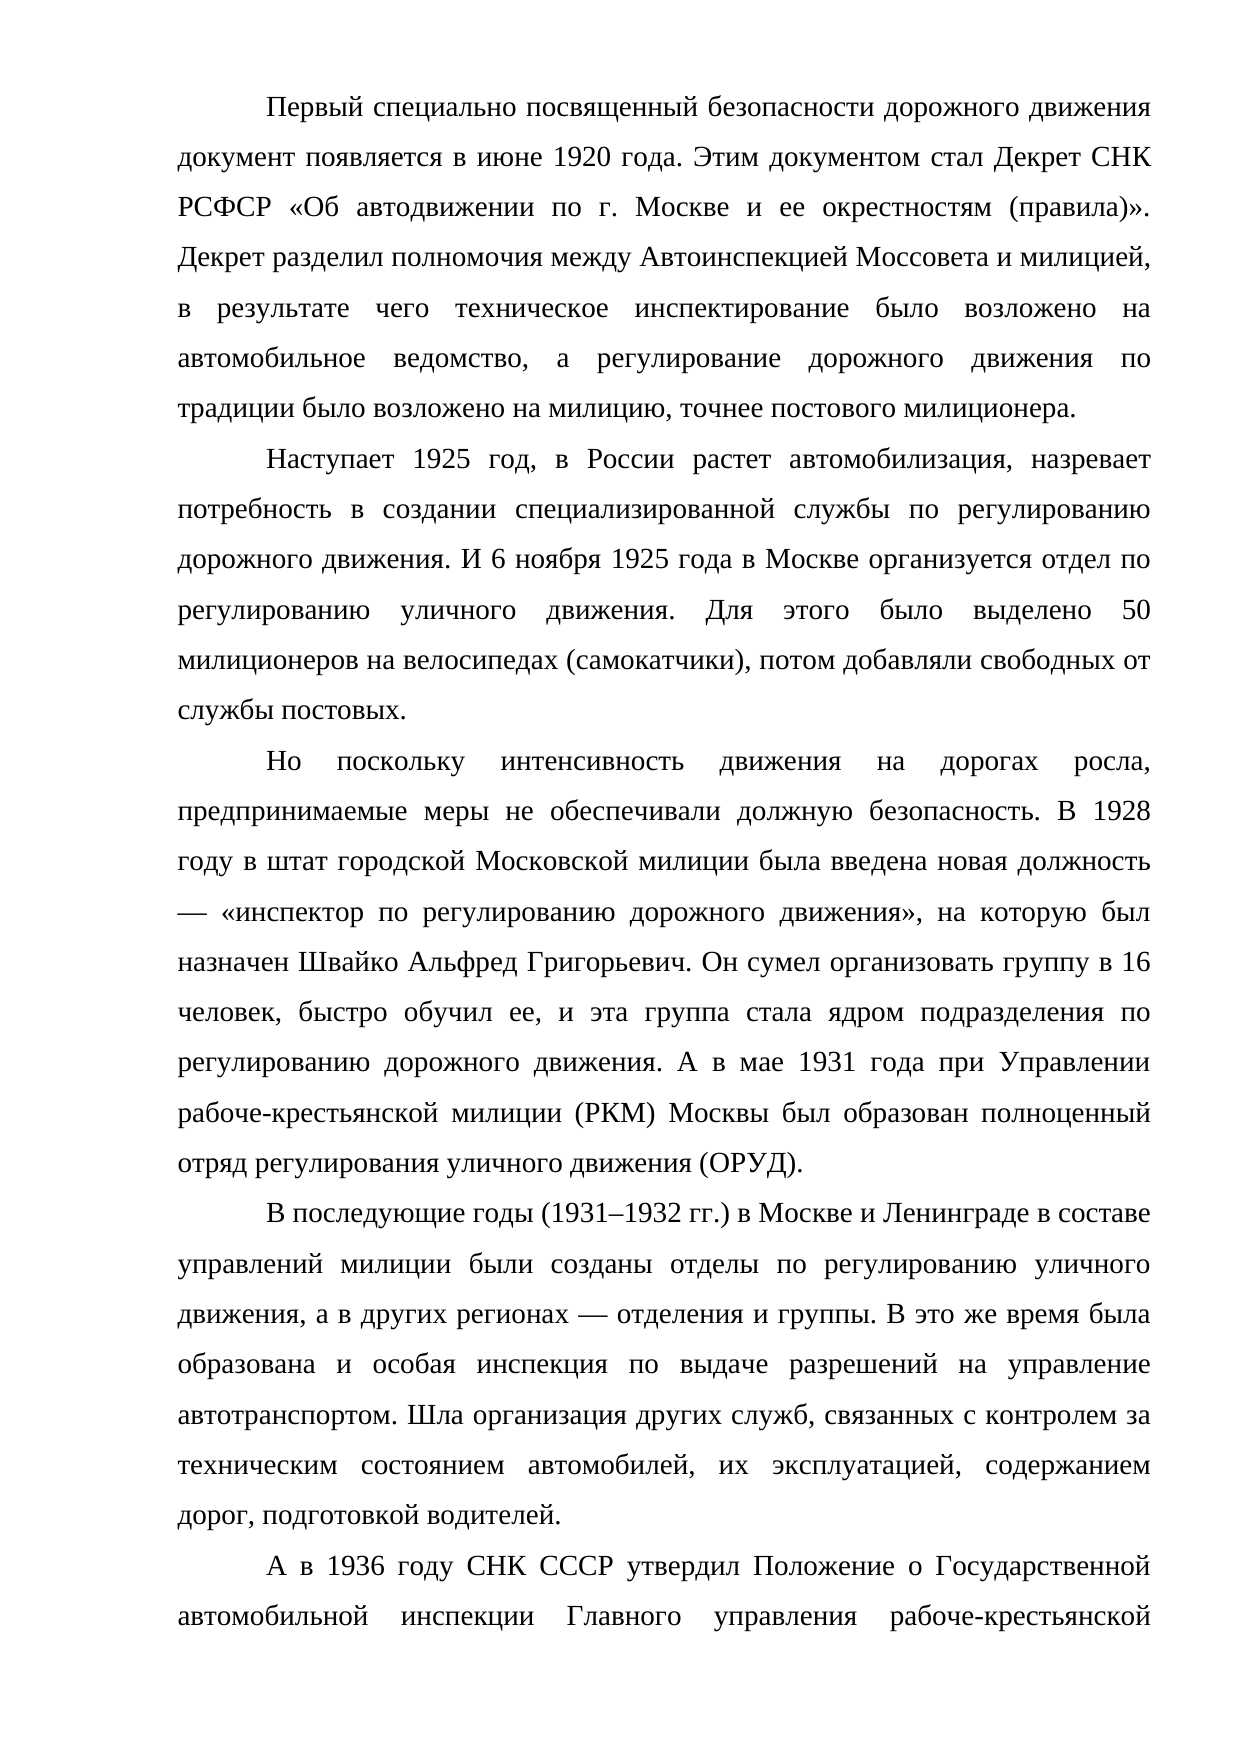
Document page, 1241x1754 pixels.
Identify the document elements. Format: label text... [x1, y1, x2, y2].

text Но поскольку интенсивность движения на дорогах росла, предпринимаемые меры не обеспечивали должную безопасность. В 1928 году в штат городской Московской милиции была введена новая должность — «инспектор по регулированию дорожного движения», на которую был назначен Швайко Альфред Григорьевич. Он сумел организовать группу в 16 человек, быстро обучил ее, и эта группа стала ядром подразделения по регулированию дорожного движения. А в мае 1931 года при Управлении рабоче-крестьянской милиции (РКМ) Москвы был образован полноценный отряд регулирования уличного движения (ОРУД). [177, 743, 1152, 1179]
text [177, 1548, 1152, 1632]
text В последующие годы (1931–1932 гг.) в Москве и Ленинграде в составе управлений милиции были созданы отделы по регулированию уличного движения, а в других регионах — отделения и группы. В это же время была образована и особая инспекция по выдаче разрешений на управление автотранспортом. Шла организация других служб, связанных с контролем за техническим состоянием автомобилей, их эксплуатацией, содержанием дорог, подготовкой водителей. [177, 1196, 1152, 1531]
text Наступает 1925 год, в России растет автомобилизация, назревает потребность в создании специализированной службы по регулированию дорожного движения. И 6 ноября 1925 года в Москве организуется отдел по регулированию уличного движения. Для этого было выделено 50 милиционеров на велосипедах (самокатчики), потом добавляли свободных от службы постовых. [177, 441, 1152, 726]
text Первый специально посвященный безопасности дорожного движения документ появляется в июне 1920 года. Этим документом стал Декрет СНК РСФСР «Об автодвижении по г. Москве и ее окрестностям (правила)». Декрет разделил полномочия между Автоинспекцией Моссовета и милицией, в результате чего техническое инспектирование было возложено на автомобильное ведомство, а регулирование дорожного движения по традиции было возложено на милицию, точнее постового милиционера. [177, 89, 1152, 424]
